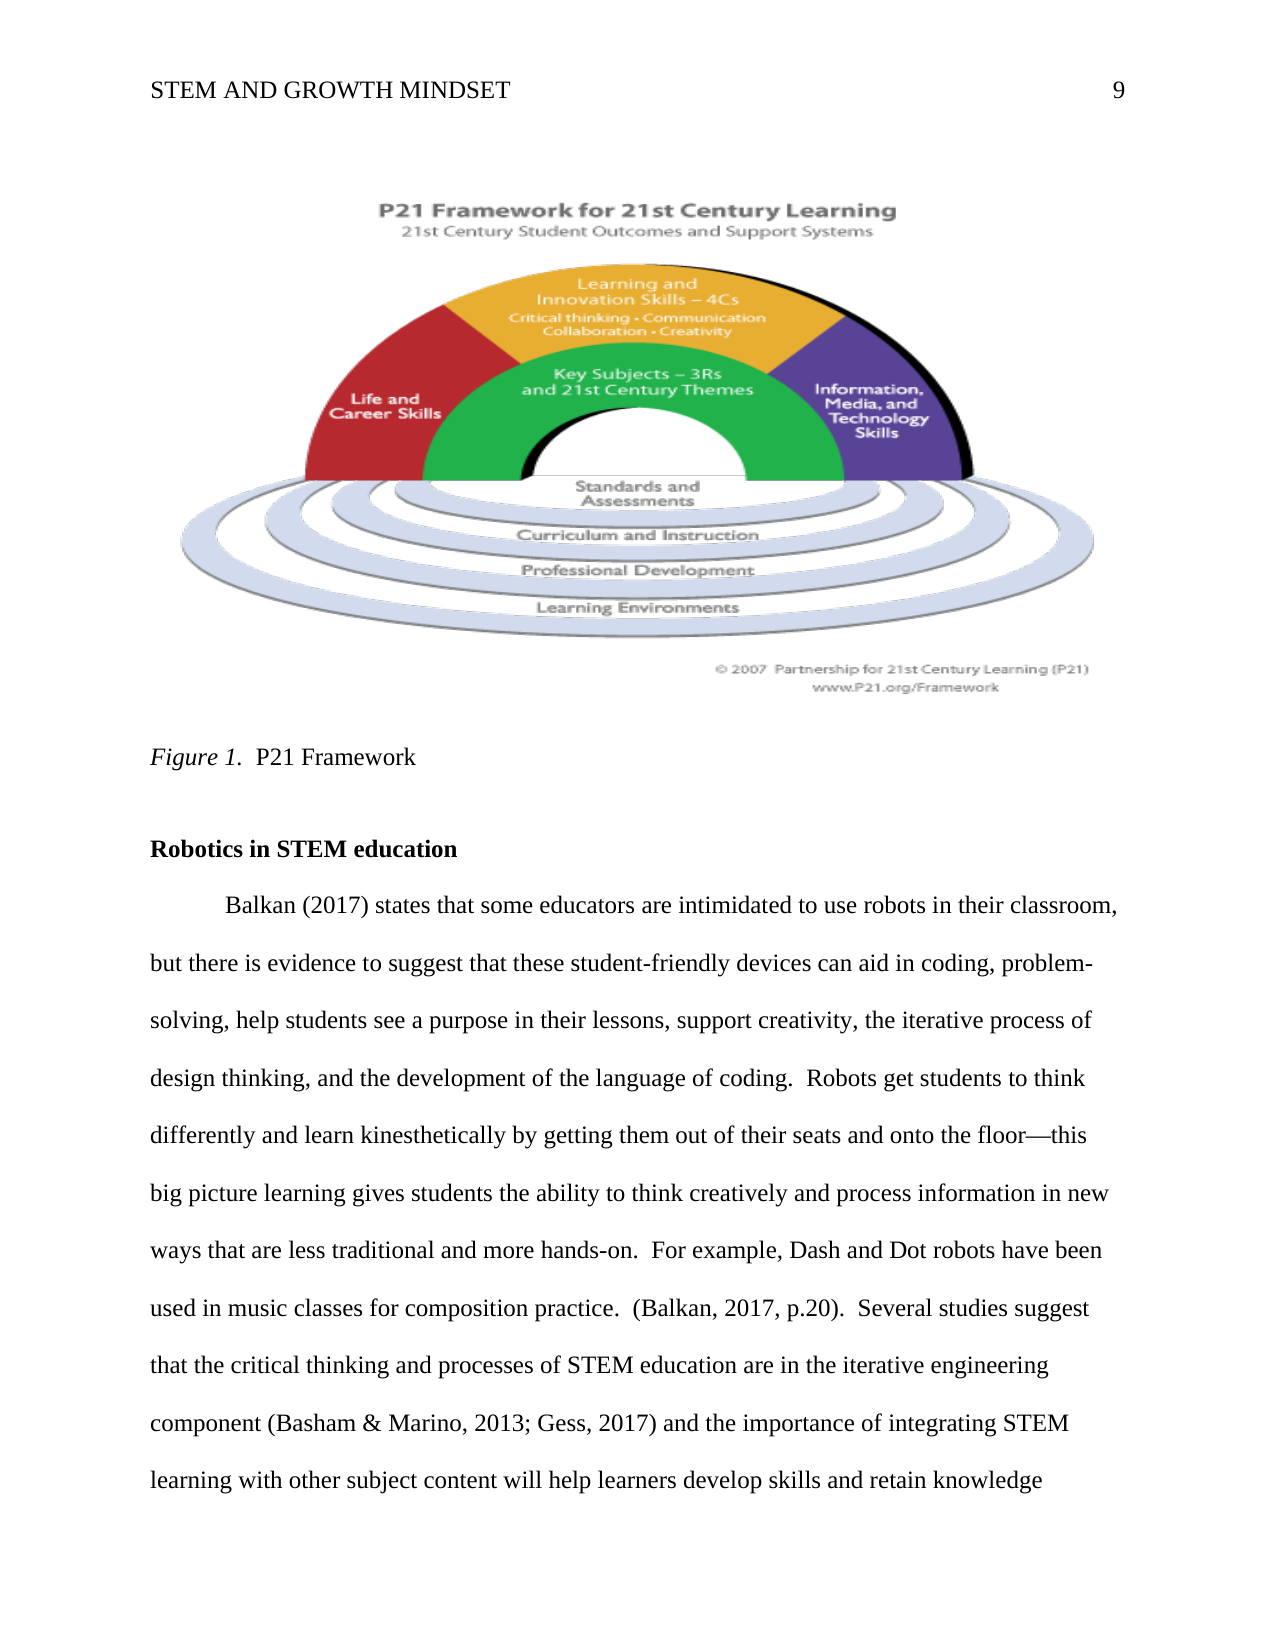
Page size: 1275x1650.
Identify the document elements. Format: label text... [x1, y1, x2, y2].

picture [172, 181, 1103, 711]
subtitle Robotics in STEM education [150, 834, 1125, 863]
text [150, 890, 1125, 1494]
subtitle Figure 1. P21 Framework [150, 742, 1125, 771]
